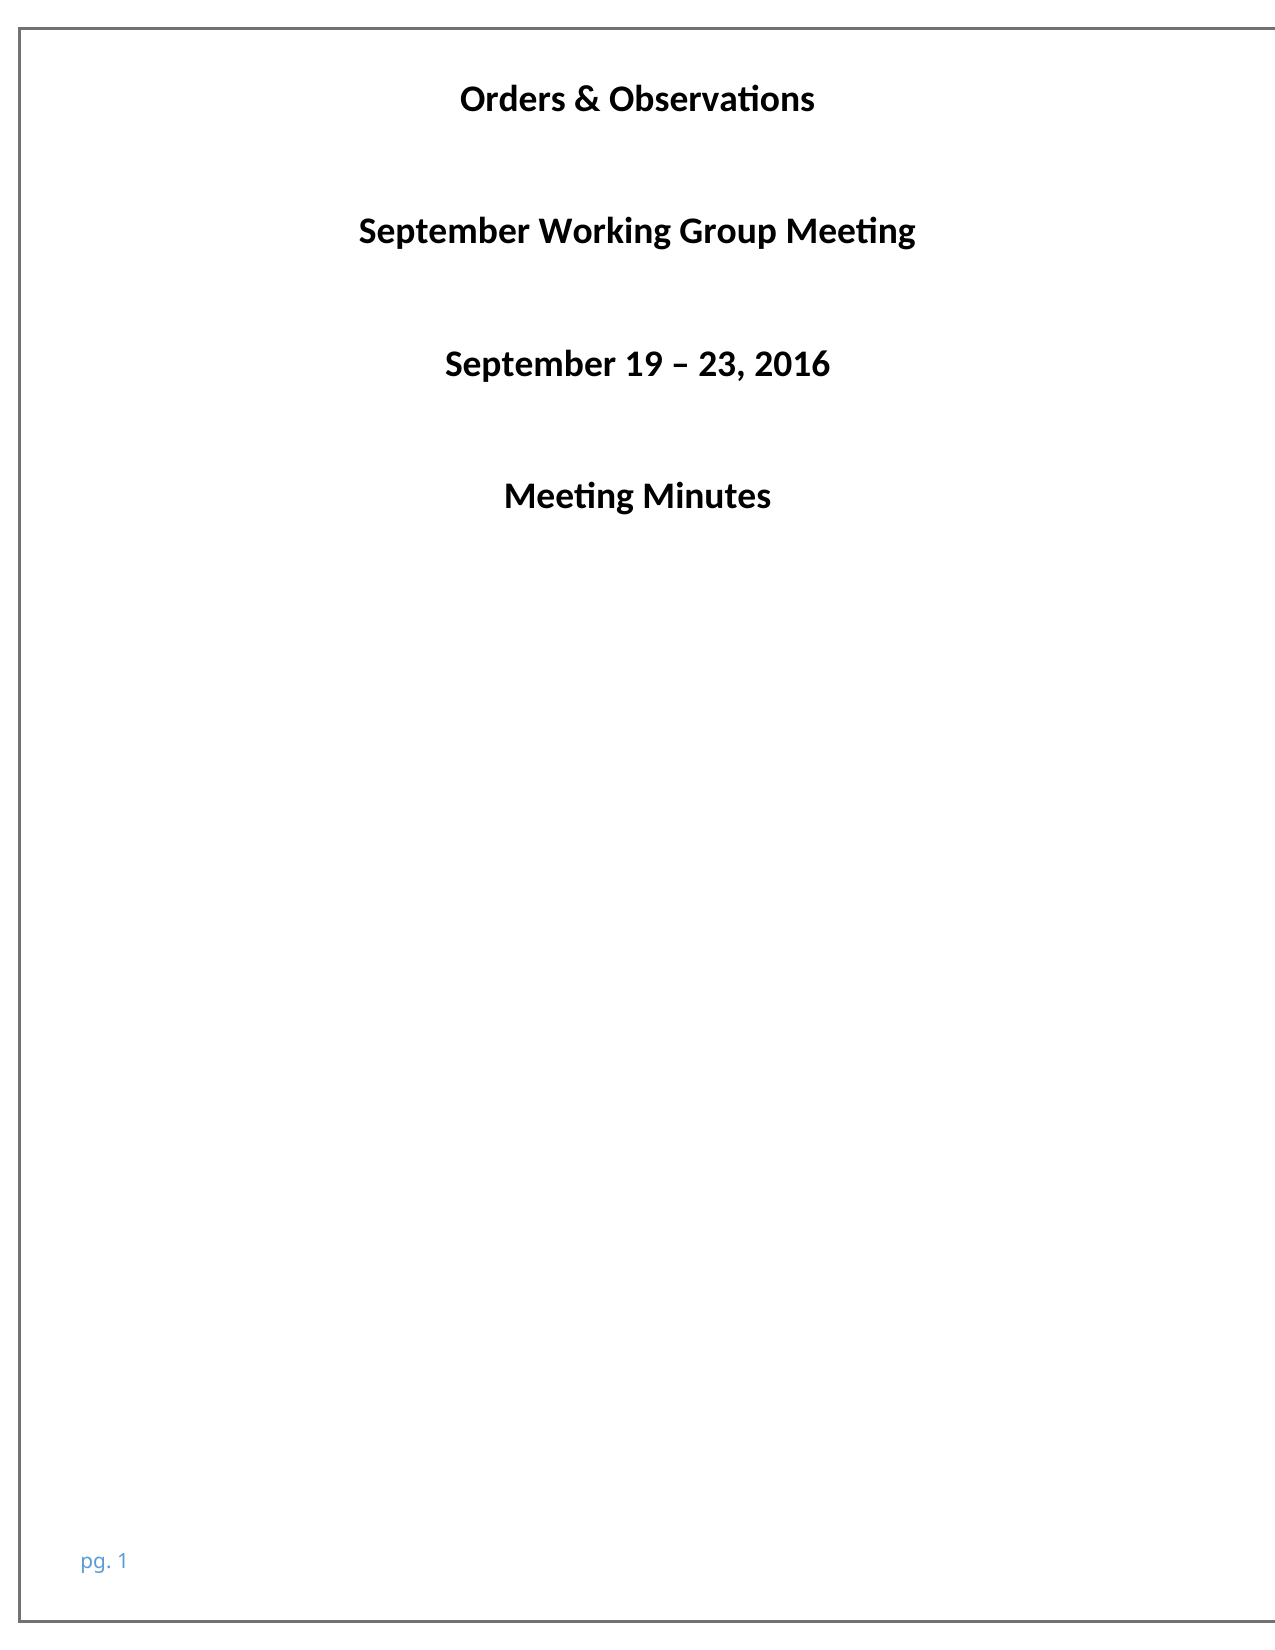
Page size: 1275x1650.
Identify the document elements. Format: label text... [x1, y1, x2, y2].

text September 19 – 23, 2016 [75, 339, 1200, 385]
text Orders & Observations [75, 75, 1200, 121]
text September Working Group Meeting [75, 207, 1200, 253]
text Meeting Minutes [75, 472, 1200, 518]
